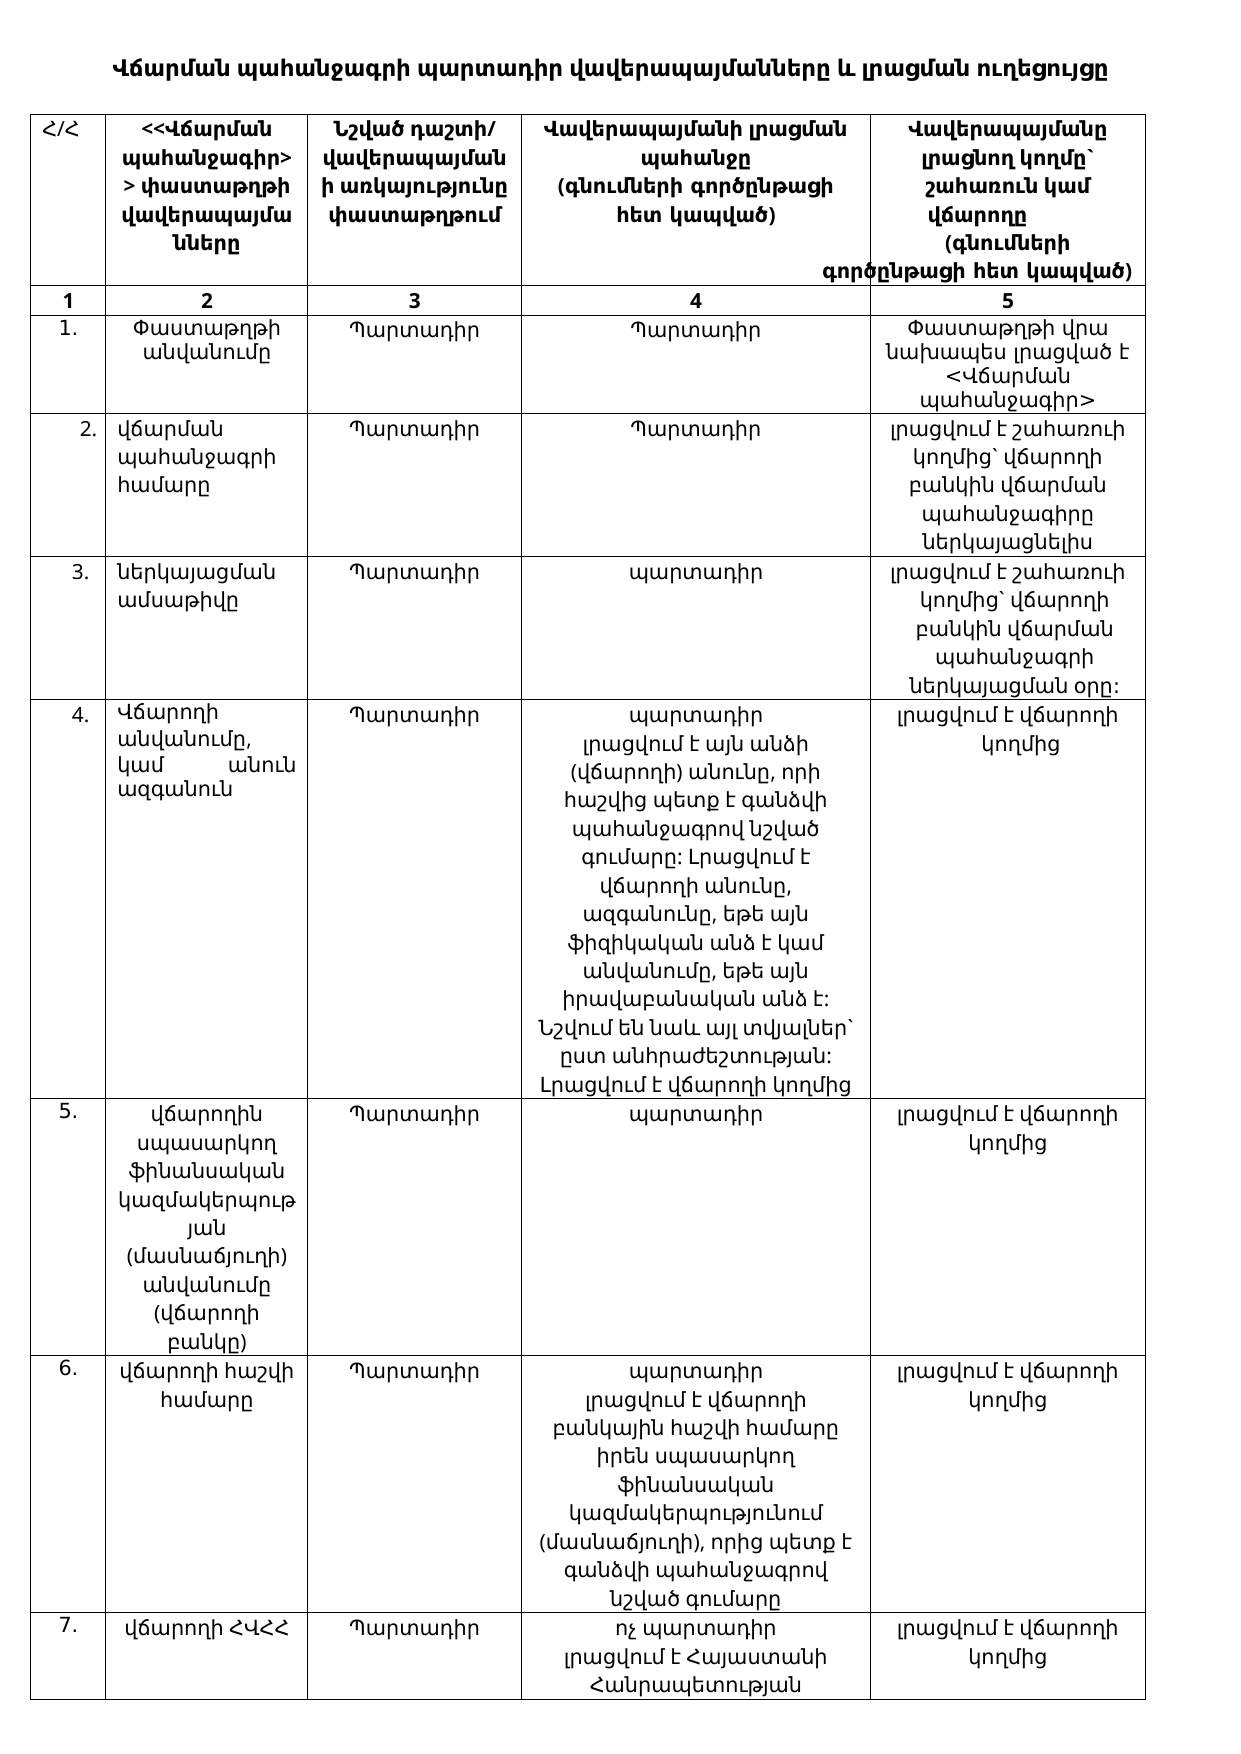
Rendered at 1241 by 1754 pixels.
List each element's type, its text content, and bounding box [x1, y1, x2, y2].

table_cell [31, 557, 105, 699]
table_cell լրացվում է շահառուի կողմից` վճարողի բանկին վճարման պահանջագիրը ներկայացնելիս [871, 414, 1145, 556]
table_cell Պարտադիր [522, 316, 870, 413]
table_cell Փաստաթղթի անվանումը [106, 316, 307, 413]
table_cell լրացվում է վճարողի կողմից [871, 1356, 1145, 1612]
table_cell լրացվում է շահառուի կողմից` վճարողի բանկին վճարման պահանջագրի ներկայացման օրը: [871, 557, 1145, 699]
table_cell [31, 414, 105, 556]
table_header Հ/Հ [31, 115, 105, 285]
table_cell լրացվում է վճարողի կողմից [871, 700, 1145, 1098]
table_cell [31, 700, 105, 1098]
table_cell վճարողին սպասարկող ֆինանսական կազմակերպության (մասնաճյուղի) անվանումը (վճարողի բանկը) [106, 1099, 307, 1355]
table_cell վճարողի ՀՎՀՀ [106, 1613, 307, 1699]
table_cell Փաստաթղթի վրա նախապես լրացված է <Վճարման պահանջագիր> [871, 316, 1145, 413]
table_cell 6. [31, 1356, 105, 1612]
table_cell Պարտադիր [308, 1099, 521, 1355]
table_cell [522, 1613, 870, 1699]
table_cell լրացվում է վճարողի կողմից [871, 1099, 1145, 1355]
table_cell 1 [31, 286, 105, 314]
table_cell պարտադիր լրացվում է այն անձի (վճարողի) անունը, որի հաշվից պետք է գանձվի պահանջագրով նշված գումարը: Լրացվում է վճարողի անունը, ազգանունը, եթե այն ֆիզիկական անձ է կամ անվանումը, եթե այն իրավաբանական անձ է: Նշվում են նաև այլ տվյալներ` ըստ անհրաժեշտության: Լրացվում է վճարողի կողմից [522, 700, 870, 1098]
table_cell Պարտադիր [308, 557, 521, 699]
table_cell 5 [871, 286, 1145, 314]
table_cell Պարտադիր [308, 700, 521, 1098]
table_cell պարտադիր [522, 1099, 870, 1355]
table_cell ներկայացման ամսաթիվը [106, 557, 307, 699]
table_cell վճարման պահանջագրի համարը [106, 414, 307, 556]
table_cell 5. [31, 1099, 105, 1355]
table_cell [871, 1613, 1145, 1699]
table_header Վավերապայմանի լրացման պահանջը (գնումների գործընթացի հետ կապված) [522, 115, 870, 285]
table_cell պարտադիր [522, 557, 870, 699]
table_header Վավերապայմանը լրացնող կողմը` շահառուն կամ վճարողը (գնումների գործընթացի հետ կապված) [871, 115, 1145, 285]
table_cell Վճարողի անվանումը, կամ անուն ազգանուն [106, 700, 307, 1098]
table_header <<Վճարման պահանջագիր>> փաստաթղթի վավերապայմանները [106, 115, 307, 285]
table_cell 1. [31, 316, 105, 413]
table_cell Պարտադիր [308, 1613, 521, 1699]
text Վճարման պահանջագրի պարտադիր վավերապայմանները և լրացման ուղեցույցը [69, 56, 1152, 82]
table_cell 2 [106, 286, 307, 314]
table_cell Պարտադիր [308, 316, 521, 413]
table_cell վճարողի հաշվի համարը [106, 1356, 307, 1612]
table_cell Պարտադիր [308, 1356, 521, 1612]
table_cell 3 [308, 286, 521, 314]
table_cell Պարտադիր [308, 414, 521, 556]
table_cell 7. [31, 1613, 105, 1699]
table_cell 4 [522, 286, 870, 314]
table_header Նշված դաշտի/ վավերապայմանի առկայությունը փաստաթղթում [308, 115, 521, 285]
table_cell պարտադիր լրացվում է վճարողի բանկային հաշվի համարը իրեն սպասարկող ֆինանսական կազմակերպությունում (մասնաճյուղի), որից պետք է գանձվի պահանջագրով նշված գումարը [522, 1356, 870, 1612]
table_cell Պարտադիր [522, 414, 870, 556]
